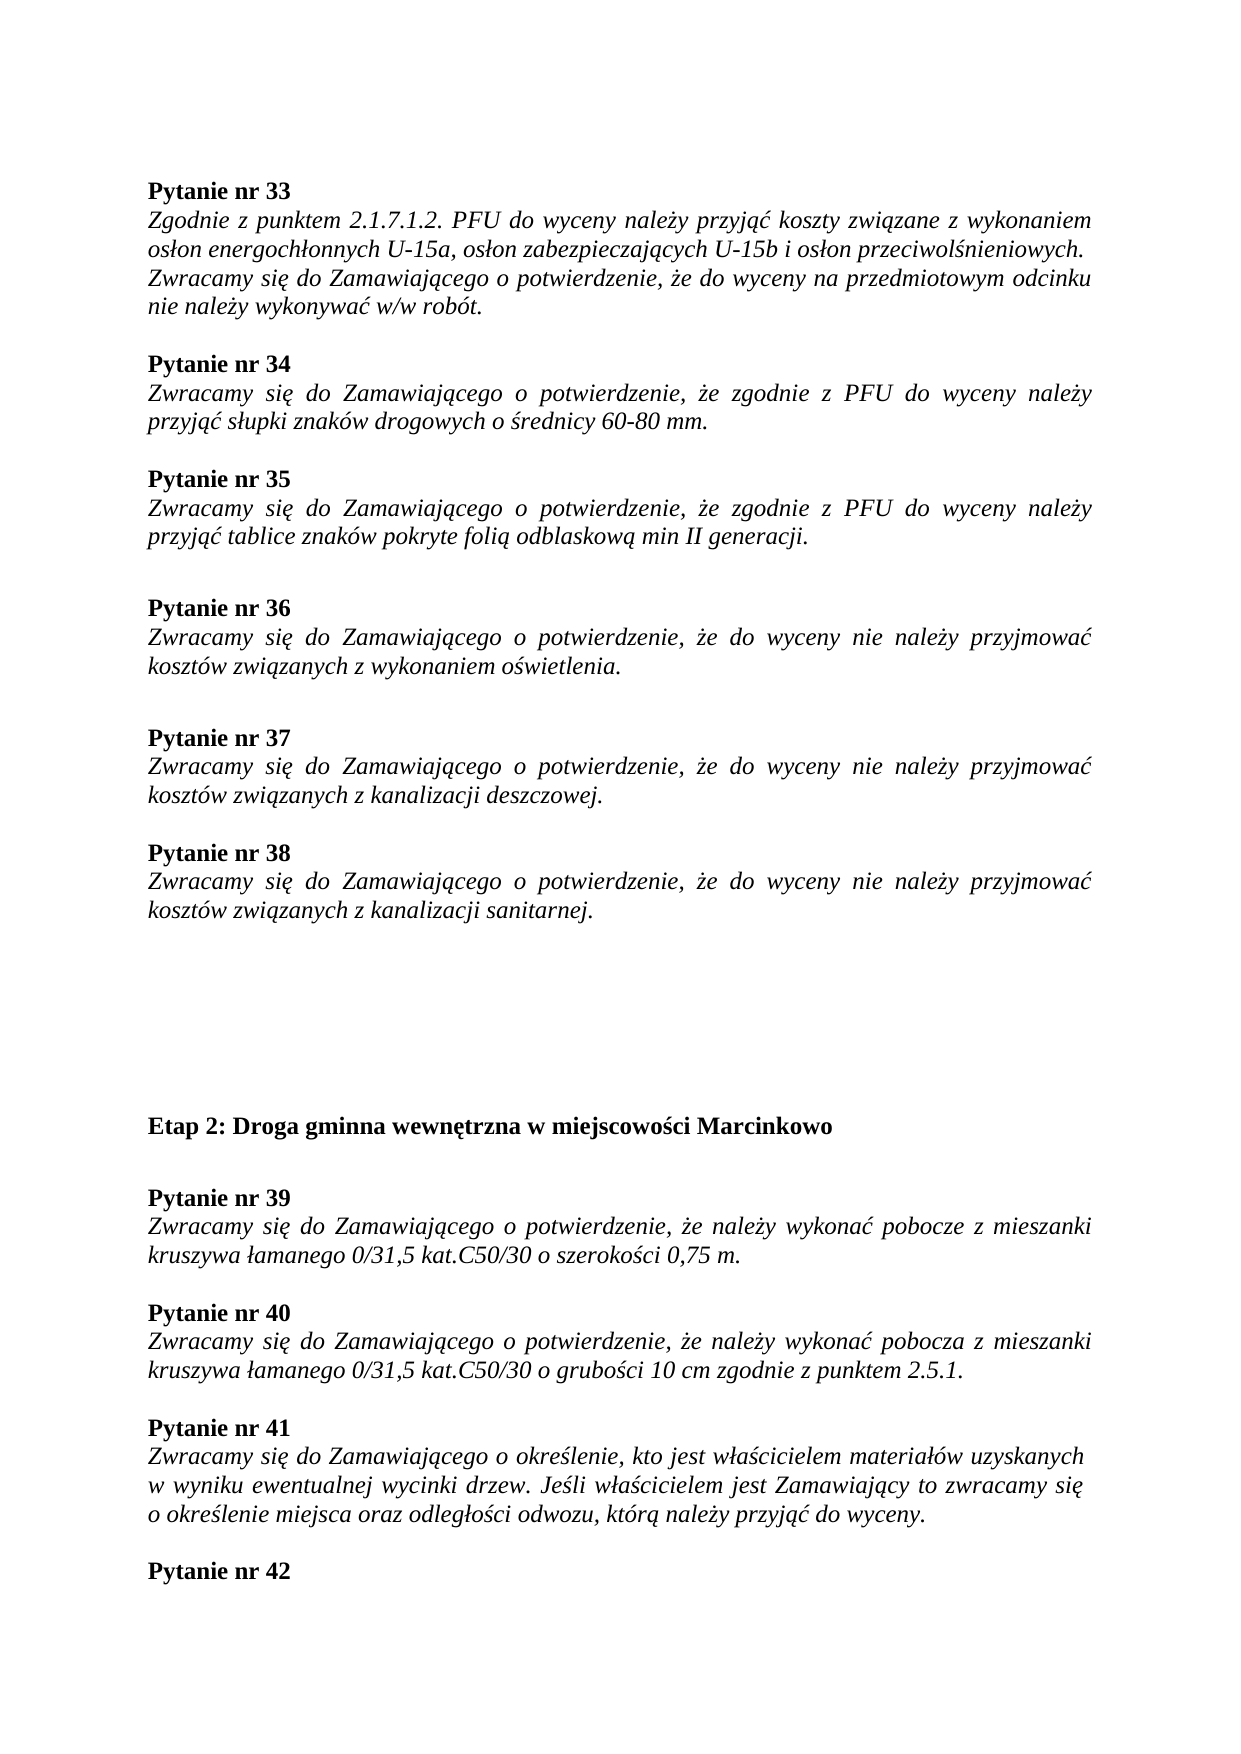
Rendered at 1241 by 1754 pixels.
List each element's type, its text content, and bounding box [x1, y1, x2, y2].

list Pytanie nr 39 [148, 1183, 1093, 1211]
list Pytanie nr 33 [148, 176, 1093, 205]
list Pytanie nr 36 [148, 593, 1093, 622]
list Pytanie nr 34 [148, 349, 1093, 378]
list Zwracamy się do Zamawiającego o potwierdzenie, że należy wykonać pobocza z mieszanki kruszywa łamanego 0/31,5 kat.C50/30 o grubości 10 cm zgodnie z punktem 2.5.1. [148, 1326, 1093, 1384]
list Zwracamy się do Zamawiającego o potwierdzenie, że do wyceny nie należy przyjmować kosztów związanych z kanalizacji sanitarnej. [148, 866, 1093, 924]
list Pytanie nr 35 [148, 464, 1093, 493]
list Pytanie nr 41 [148, 1413, 1093, 1441]
list Pytanie nr 37 [148, 723, 1093, 751]
list Pytanie nr 38 [148, 838, 1093, 866]
list Etap 2: Droga gminna wewnętrzna w miejscowości Marcinkowo [148, 1111, 1093, 1139]
list Zwracamy się do Zamawiającego o potwierdzenie, że do wyceny na przedmiotowym odcinku nie należy wykonywać w/w robót. [148, 263, 1093, 320]
list Zwracamy się do Zamawiającego o potwierdzenie, że zgodnie z PFU do wyceny należy przyjąć słupki znaków drogowych o średnicy 60-80 mm. [148, 378, 1093, 435]
list Pytanie nr 42 [148, 1556, 1093, 1585]
list Pytanie nr 40 [148, 1298, 1093, 1326]
list Zwracamy się do Zamawiającego o określenie, kto jest właścicielem materiałów uzyskanych w wyniku ewentualnej wycinki drzew. Jeśli właścicielem jest Zamawiający to zwracamy się o określenie miejsca oraz odległości odwozu, którą należy przyjąć do wyceny. [148, 1441, 1093, 1528]
list Zwracamy się do Zamawiającego o potwierdzenie, że do wyceny nie należy przyjmować kosztów związanych z kanalizacji deszczowej. [148, 751, 1093, 809]
list Zwracamy się do Zamawiającego o potwierdzenie, że należy wykonać pobocze z mieszanki kruszywa łamanego 0/31,5 kat.C50/30 o szerokości 0,75 m. [148, 1211, 1093, 1269]
list Zwracamy się do Zamawiającego o potwierdzenie, że do wyceny nie należy przyjmować kosztów związanych z wykonaniem oświetlenia. [148, 622, 1093, 679]
list Zwracamy się do Zamawiającego o potwierdzenie, że zgodnie z PFU do wyceny należy przyjąć tablice znaków pokryte folią odblaskową min II generacji. [148, 493, 1093, 550]
list Zgodnie z punktem 2.1.7.1.2. PFU do wyceny należy przyjąć koszty związane z wykonaniem osłon energochłonnych U-15a, osłon zabezpieczających U-15b i osłon przeciwolśnieniowych. [148, 205, 1093, 263]
